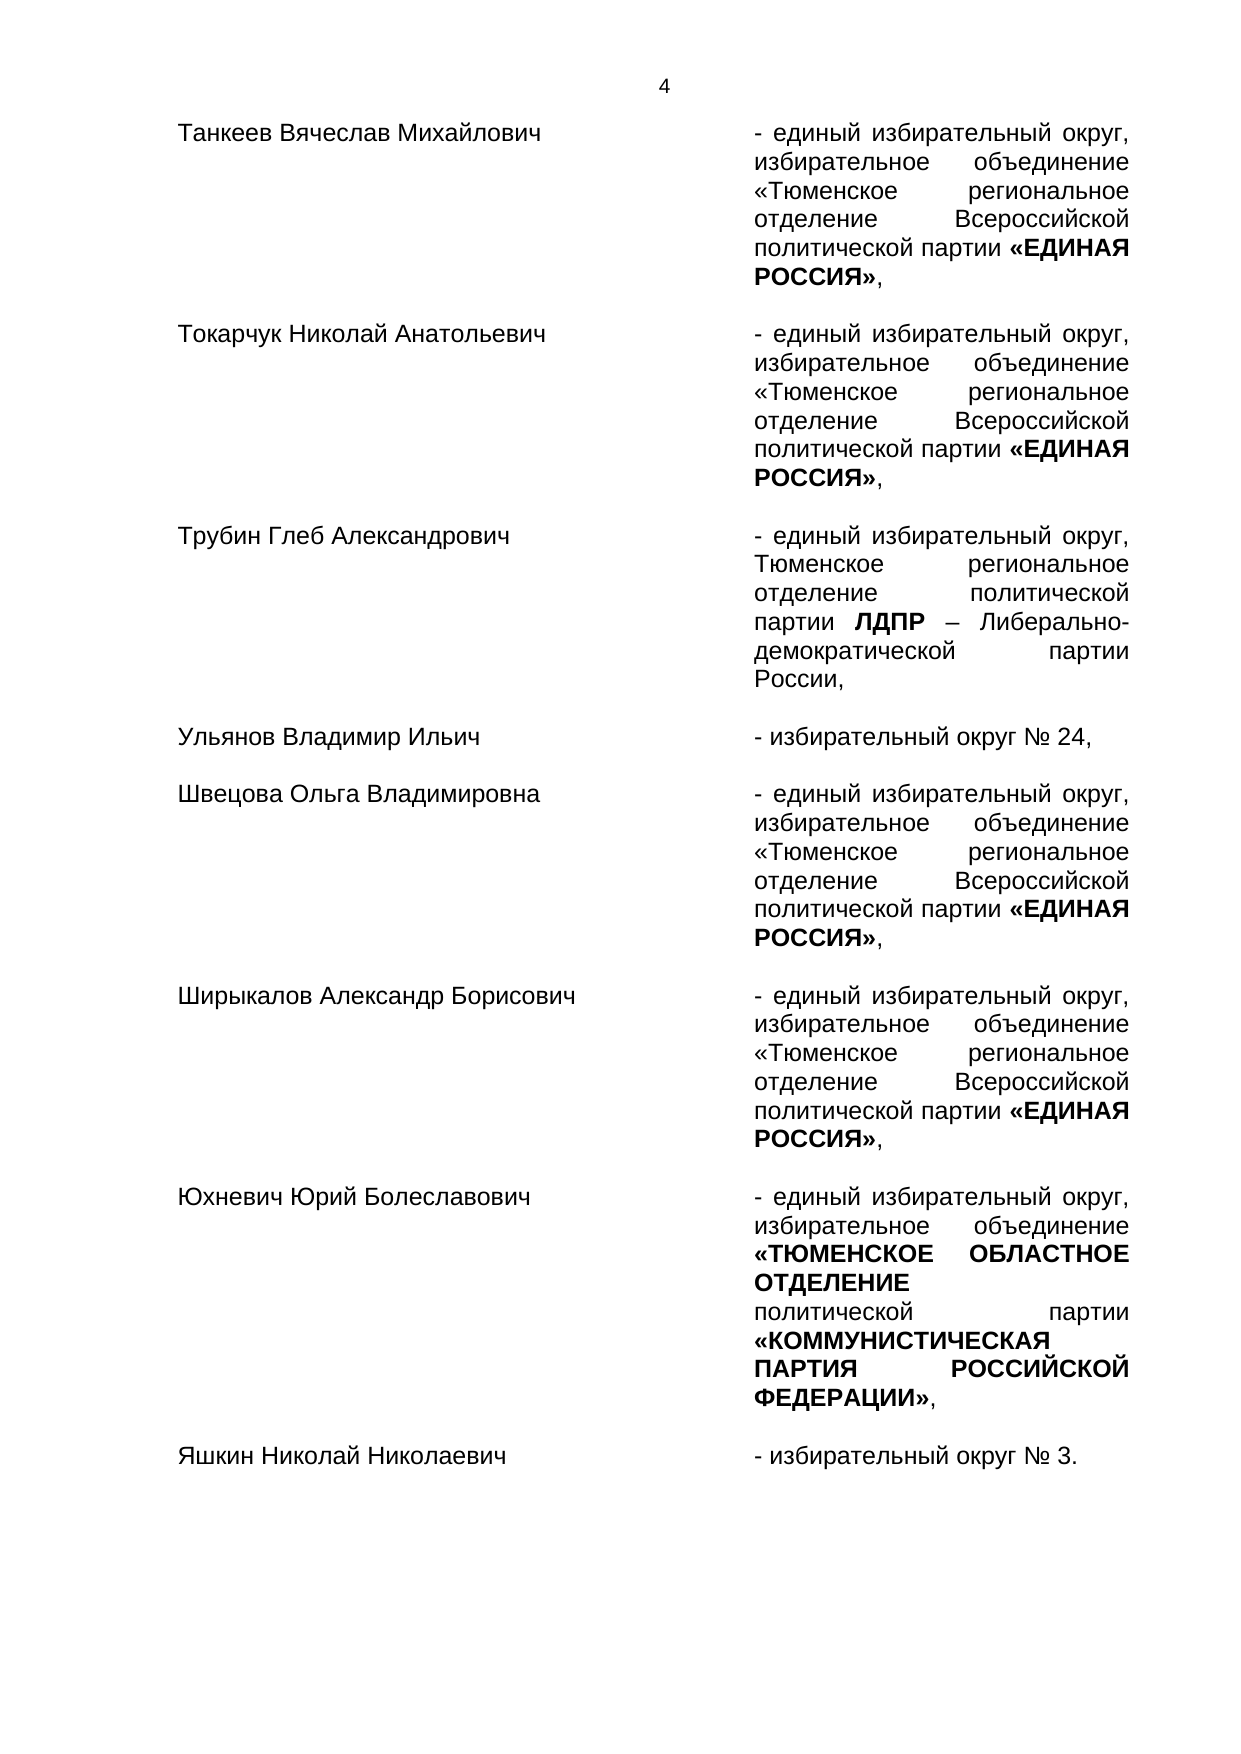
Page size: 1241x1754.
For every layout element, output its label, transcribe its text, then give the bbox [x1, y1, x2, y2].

table_cell Швецова Ольга Владимировна [170, 779, 747, 981]
table_cell - единый избирательный округ, избирательное объединение «Тюменское региональное отделение Всероссийской политической партии «ЕДИНАЯ РОССИЯ», [747, 118, 1137, 319]
table_cell - единый избирательный округ, Тюменское региональное отделение политической партии ЛДПР – Либерально-демократической партии России, [747, 521, 1137, 722]
table_cell - избирательный округ № 24, [747, 722, 1137, 779]
table_cell Яшкин Николай Николаевич [170, 1441, 747, 1498]
table_cell Танкеев Вячеслав Михайлович [170, 118, 747, 319]
table_cell - избирательный округ № 3. [747, 1441, 1137, 1498]
table_cell - единый избирательный округ, избирательное объединение «Тюменское региональное отделение Всероссийской политической партии «ЕДИНАЯ РОССИЯ», [747, 779, 1137, 981]
table_cell - единый избирательный округ, избирательное объединение «ТЮМЕНСКОЕ ОБЛАСТНОЕ ОТДЕЛЕНИЕ политической партии «КОММУНИСТИЧЕСКАЯ ПАРТИЯ РОССИЙСКОЙ ФЕДЕРАЦИИ», [747, 1182, 1137, 1441]
table_cell - единый избирательный округ, избирательное объединение «Тюменское региональное отделение Всероссийской политической партии «ЕДИНАЯ РОССИЯ», [747, 319, 1137, 521]
table_cell - единый избирательный округ, избирательное объединение «Тюменское региональное отделение Всероссийской политической партии «ЕДИНАЯ РОССИЯ», [747, 981, 1137, 1182]
table_cell Трубин Глеб Александрович [170, 521, 747, 722]
table_cell Ширыкалов Александр Борисович [170, 981, 747, 1182]
table_cell Ульянов Владимир Ильич [170, 722, 747, 779]
table_cell Юхневич Юрий Болеславович [170, 1182, 747, 1441]
table_cell Токарчук Николай Анатольевич [170, 319, 747, 521]
